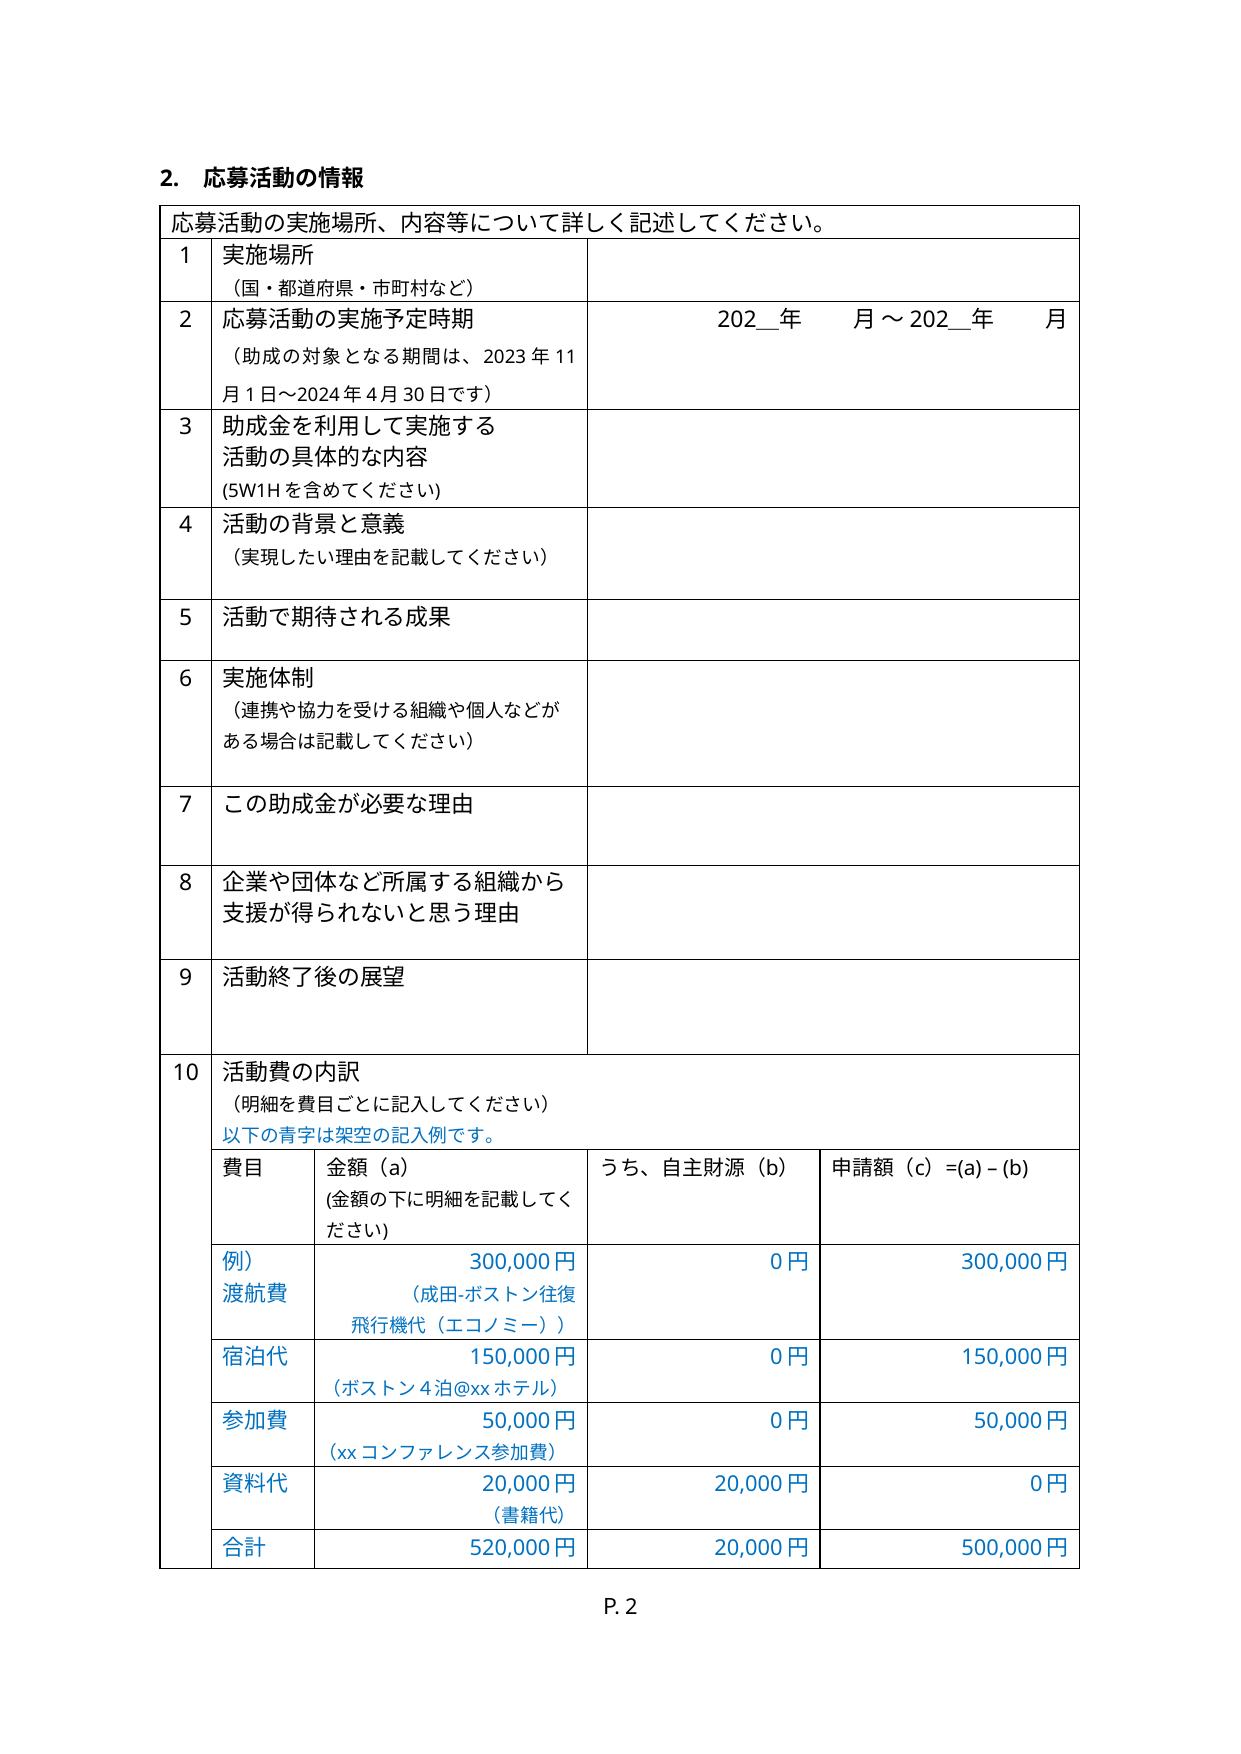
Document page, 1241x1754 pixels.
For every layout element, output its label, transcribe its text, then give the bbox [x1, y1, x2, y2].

table_cell 20,000円 [588, 1467, 819, 1529]
table_cell 金額（a） (金額の下に明細を記載してください) [315, 1150, 587, 1244]
table_cell 資料代 [212, 1467, 314, 1529]
table_cell [588, 600, 1079, 660]
list 応募活動の情報 [159, 159, 1081, 193]
table_cell 実施体制 （連携や協力を受ける組織や個人などがある場合は記載してください） [212, 661, 587, 786]
table_cell 0円 [821, 1467, 1079, 1529]
table_cell 300,000円 （成田-ボストン往復 飛行機代（エコノミー）） [315, 1245, 587, 1338]
table_cell 520,000円 [315, 1530, 587, 1568]
table_cell 20,000円 [588, 1530, 819, 1568]
table_cell 150,000円 [821, 1340, 1079, 1402]
table_cell 助成金を利用して実施する 活動の具体的な内容 (5W1Hを含めてください) [212, 410, 587, 507]
table_cell [588, 960, 1079, 1054]
table_cell 活動の背景と意義 （実現したい理由を記載してください） [212, 508, 587, 599]
table_cell [588, 239, 1079, 301]
table_cell 0円 [588, 1403, 819, 1466]
table_cell 7 [161, 787, 211, 864]
table_cell 300,000円 [821, 1245, 1079, 1338]
table_cell 0円 [588, 1340, 819, 1402]
table_cell 2 [161, 302, 211, 408]
table_cell 9 [161, 960, 211, 1054]
table_cell 4 [161, 508, 211, 599]
table_cell 5 [161, 600, 211, 660]
table_cell 0円 [588, 1245, 819, 1338]
table_cell [588, 866, 1079, 959]
table_cell 6 [161, 661, 211, 786]
table_header 応募活動の実施場所、内容等について詳しく記述してください。 [161, 206, 1079, 238]
table_cell うち、自主財源（b） [588, 1150, 819, 1244]
table_cell 150,000円 （ボストン４泊@xxホテル） [315, 1340, 587, 1402]
table_cell [588, 661, 1079, 786]
table_cell 活動終了後の展望 [212, 960, 587, 1054]
table_cell 実施場所 （国・都道府県・市町村など） [212, 239, 587, 301]
table_cell [588, 508, 1079, 599]
table_cell 宿泊代 [212, 1340, 314, 1402]
table_cell 3 [161, 410, 211, 507]
table_cell 例） 渡航費 [212, 1245, 314, 1338]
table_cell [588, 410, 1079, 507]
table_cell 活動で期待される成果 [212, 600, 587, 660]
table_cell 参加費 [212, 1403, 314, 1466]
table_cell [588, 787, 1079, 864]
table_cell 企業や団体など所属する組織から支援が得られないと思う理由 [212, 866, 587, 959]
table_cell 8 [161, 866, 211, 959]
table_cell 応募活動の実施予定時期 （助成の対象となる期間は、2023年11月1日〜2024年4月30日です） [212, 302, 587, 408]
table_cell 20,000円 （書籍代） [315, 1467, 587, 1529]
table_cell 50,000円 [821, 1403, 1079, 1466]
table_cell 活動費の内訳 （明細を費目ごとに記入してください） 以下の青字は架空の記入例です。 [212, 1055, 1079, 1149]
table_cell 申請額（c）=(a) – (b) [821, 1150, 1079, 1244]
table_cell 50,000円 （xxコンファレンス参加費） [315, 1403, 587, 1466]
table_cell 10 [161, 1055, 211, 1568]
table_cell 1 [161, 239, 211, 301]
table_cell 202＿年 月 〜 202＿年 月 [588, 302, 1079, 408]
table_cell 費目 [212, 1150, 314, 1244]
table_cell 500,000円 [821, 1530, 1079, 1568]
table_cell 合計 [212, 1530, 314, 1568]
table_cell この助成金が必要な理由 [212, 787, 587, 864]
